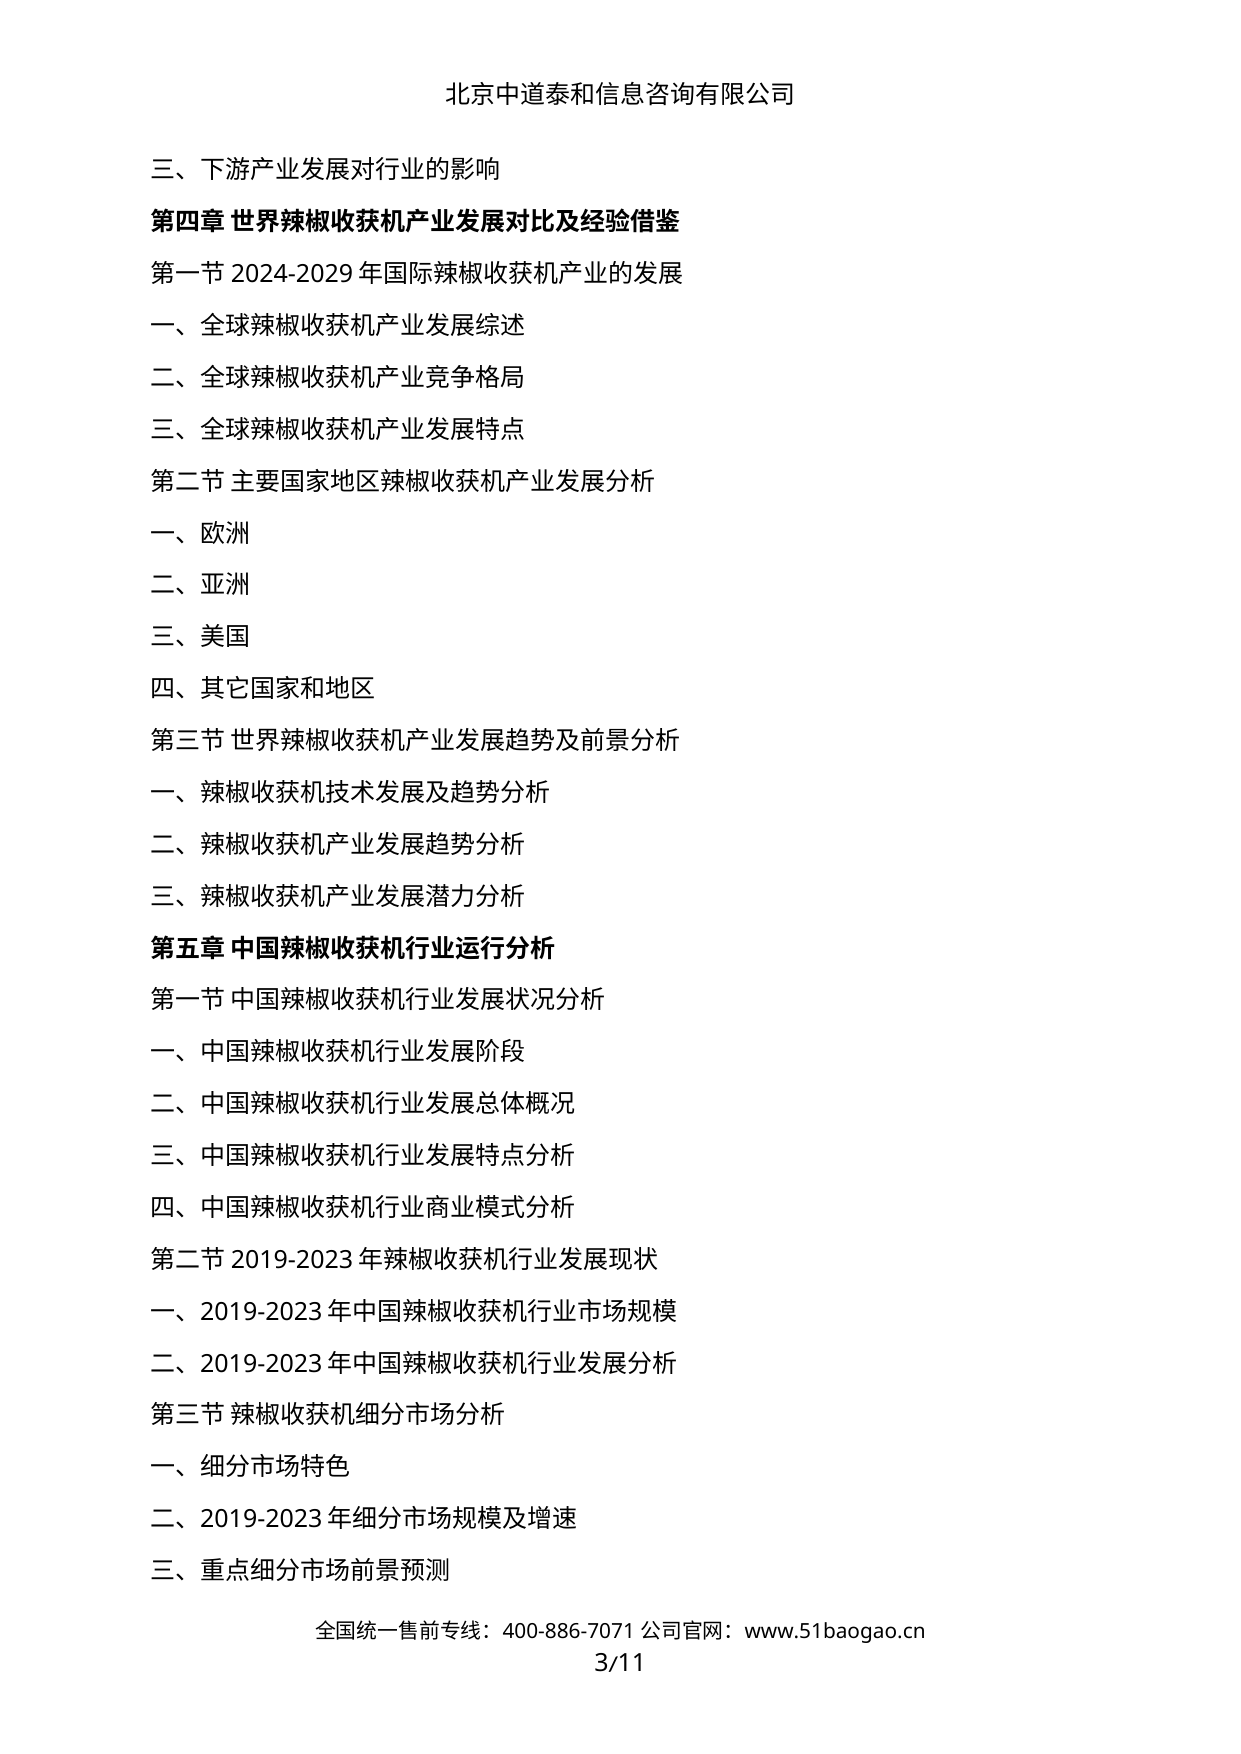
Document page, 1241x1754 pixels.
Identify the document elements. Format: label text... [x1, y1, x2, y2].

text 二、中国辣椒收获机行业发展总体概况 [150, 1084, 1090, 1120]
text 二、2019-2023年中国辣椒收获机行业发展分析 [150, 1343, 1090, 1379]
text 二、亚洲 [150, 565, 1090, 601]
text 二、辣椒收获机产业发展趋势分析 [150, 824, 1090, 861]
text 第四章 世界辣椒收获机产业发展对比及经验借鉴 [150, 202, 1090, 238]
text 四、其它国家和地区 [150, 669, 1090, 705]
text 三、全球辣椒收获机产业发展特点 [150, 409, 1090, 446]
text 一、全球辣椒收获机产业发展综述 [150, 306, 1090, 342]
text 一、辣椒收获机技术发展及趋势分析 [150, 772, 1090, 809]
text 三、下游产业发展对行业的影响 [150, 150, 1090, 186]
text 第五章 中国辣椒收获机行业运行分析 [150, 928, 1090, 964]
text 第二节 2019-2023年辣椒收获机行业发展现状 [150, 1239, 1090, 1276]
text 第一节 中国辣椒收获机行业发展状况分析 [150, 980, 1090, 1016]
text 第三节 世界辣椒收获机产业发展趋势及前景分析 [150, 721, 1090, 757]
text 三、辣椒收获机产业发展潜力分析 [150, 876, 1090, 912]
text 二、全球辣椒收获机产业竞争格局 [150, 357, 1090, 394]
text 三、中国辣椒收获机行业发展特点分析 [150, 1136, 1090, 1172]
text 一、欧洲 [150, 513, 1090, 549]
text 三、重点细分市场前景预测 [150, 1551, 1090, 1587]
text 第三节 辣椒收获机细分市场分析 [150, 1395, 1090, 1431]
text 第二节 主要国家地区辣椒收获机产业发展分析 [150, 461, 1090, 497]
text 四、中国辣椒收获机行业商业模式分析 [150, 1187, 1090, 1224]
text 二、2019-2023年细分市场规模及增速 [150, 1499, 1090, 1535]
text 三、美国 [150, 617, 1090, 653]
text 一、中国辣椒收获机行业发展阶段 [150, 1032, 1090, 1068]
text 一、2019-2023年中国辣椒收获机行业市场规模 [150, 1291, 1090, 1327]
text 第一节 2024-2029年国际辣椒收获机产业的发展 [150, 254, 1090, 290]
text 一、细分市场特色 [150, 1447, 1090, 1483]
